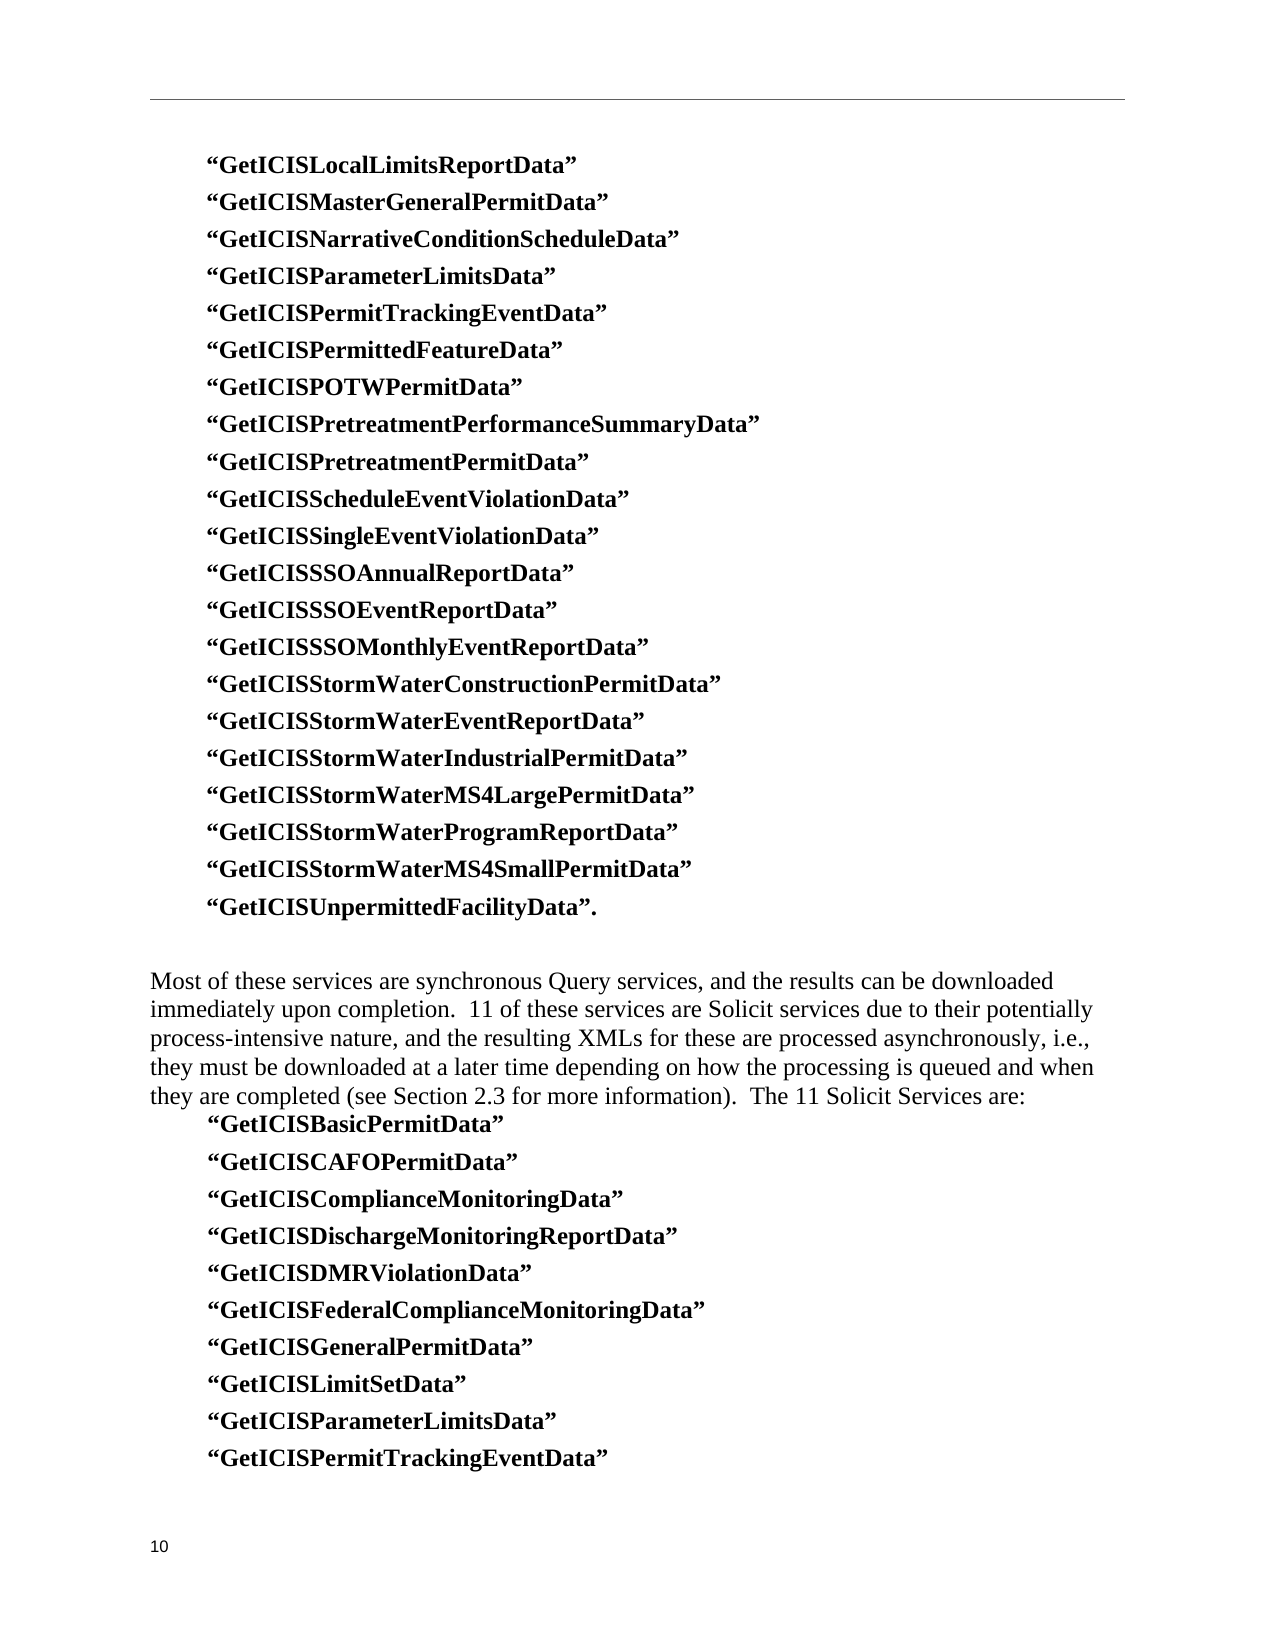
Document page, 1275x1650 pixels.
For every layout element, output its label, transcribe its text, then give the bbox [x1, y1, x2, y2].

list “GetICISSingleEventViolationData” [206, 521, 1125, 549]
list “GetICISParameterLimitsData” [206, 261, 1125, 290]
text Most of these services are synchronous Query services, and the results can be downloaded immediately upon completion. 11 of these services are Solicit services due to their potentially process-intensive nature, and the resulting XMLs for these are processed asynchronously, i.e., they must be downloaded at a later time depending on how the processing is queued and when they are completed (see Section 2.3 for more information). The 11 Solicit Services are: [150, 966, 1125, 1109]
list “GetICISSSOMonthlyEventReportData” [206, 632, 1125, 661]
list “GetICISStormWaterEventReportData” [206, 706, 1125, 735]
list “GetICISLimitSetData” [207, 1369, 1125, 1398]
list “GetICISLocalLimitsReportData” [206, 150, 1125, 179]
list “GetICISPermittedFeatureData” [206, 335, 1125, 364]
list “GetICISUnpermittedFacilityData”. [206, 892, 1125, 920]
list “GetICISPermitTrackingEventData” [207, 1443, 1125, 1472]
list “GetICISStormWaterMS4SmallPermitData” [206, 854, 1125, 883]
list “GetICISBasicPermitData” [207, 1109, 1125, 1138]
list “GetICISCAFOPermitData” [207, 1147, 1125, 1175]
list “GetICISPretreatmentPerformanceSummaryData” [206, 409, 1125, 438]
list “GetICISNarrativeConditionScheduleData” [206, 224, 1125, 253]
list “GetICISDMRViolationData” [207, 1258, 1125, 1287]
list “GetICISDischargeMonitoringReportData” [207, 1221, 1125, 1249]
list “GetICISStormWaterConstructionPermitData” [206, 669, 1125, 698]
list “GetICISComplianceMonitoringData” [207, 1184, 1125, 1212]
list “GetICISFederalComplianceMonitoringData” [207, 1295, 1125, 1324]
list “GetICISStormWaterIndustrialPermitData” [206, 743, 1125, 772]
list “GetICISPOTWPermitData” [206, 372, 1125, 401]
list “GetICISStormWaterProgramReportData” [206, 817, 1125, 846]
list “GetICISStormWaterMS4LargePermitData” [206, 780, 1125, 809]
list “GetICISSSOEventReportData” [206, 595, 1125, 624]
list “GetICISParameterLimitsData” [207, 1406, 1125, 1435]
list “GetICISPretreatmentPermitData” [206, 447, 1125, 475]
list “GetICISGeneralPermitData” [207, 1332, 1125, 1361]
list “GetICISMasterGeneralPermitData” [206, 187, 1125, 216]
list “GetICISPermitTrackingEventData” [206, 298, 1125, 327]
list “GetICISSSOAnnualReportData” [206, 558, 1125, 587]
list “GetICISScheduleEventViolationData” [206, 484, 1125, 512]
